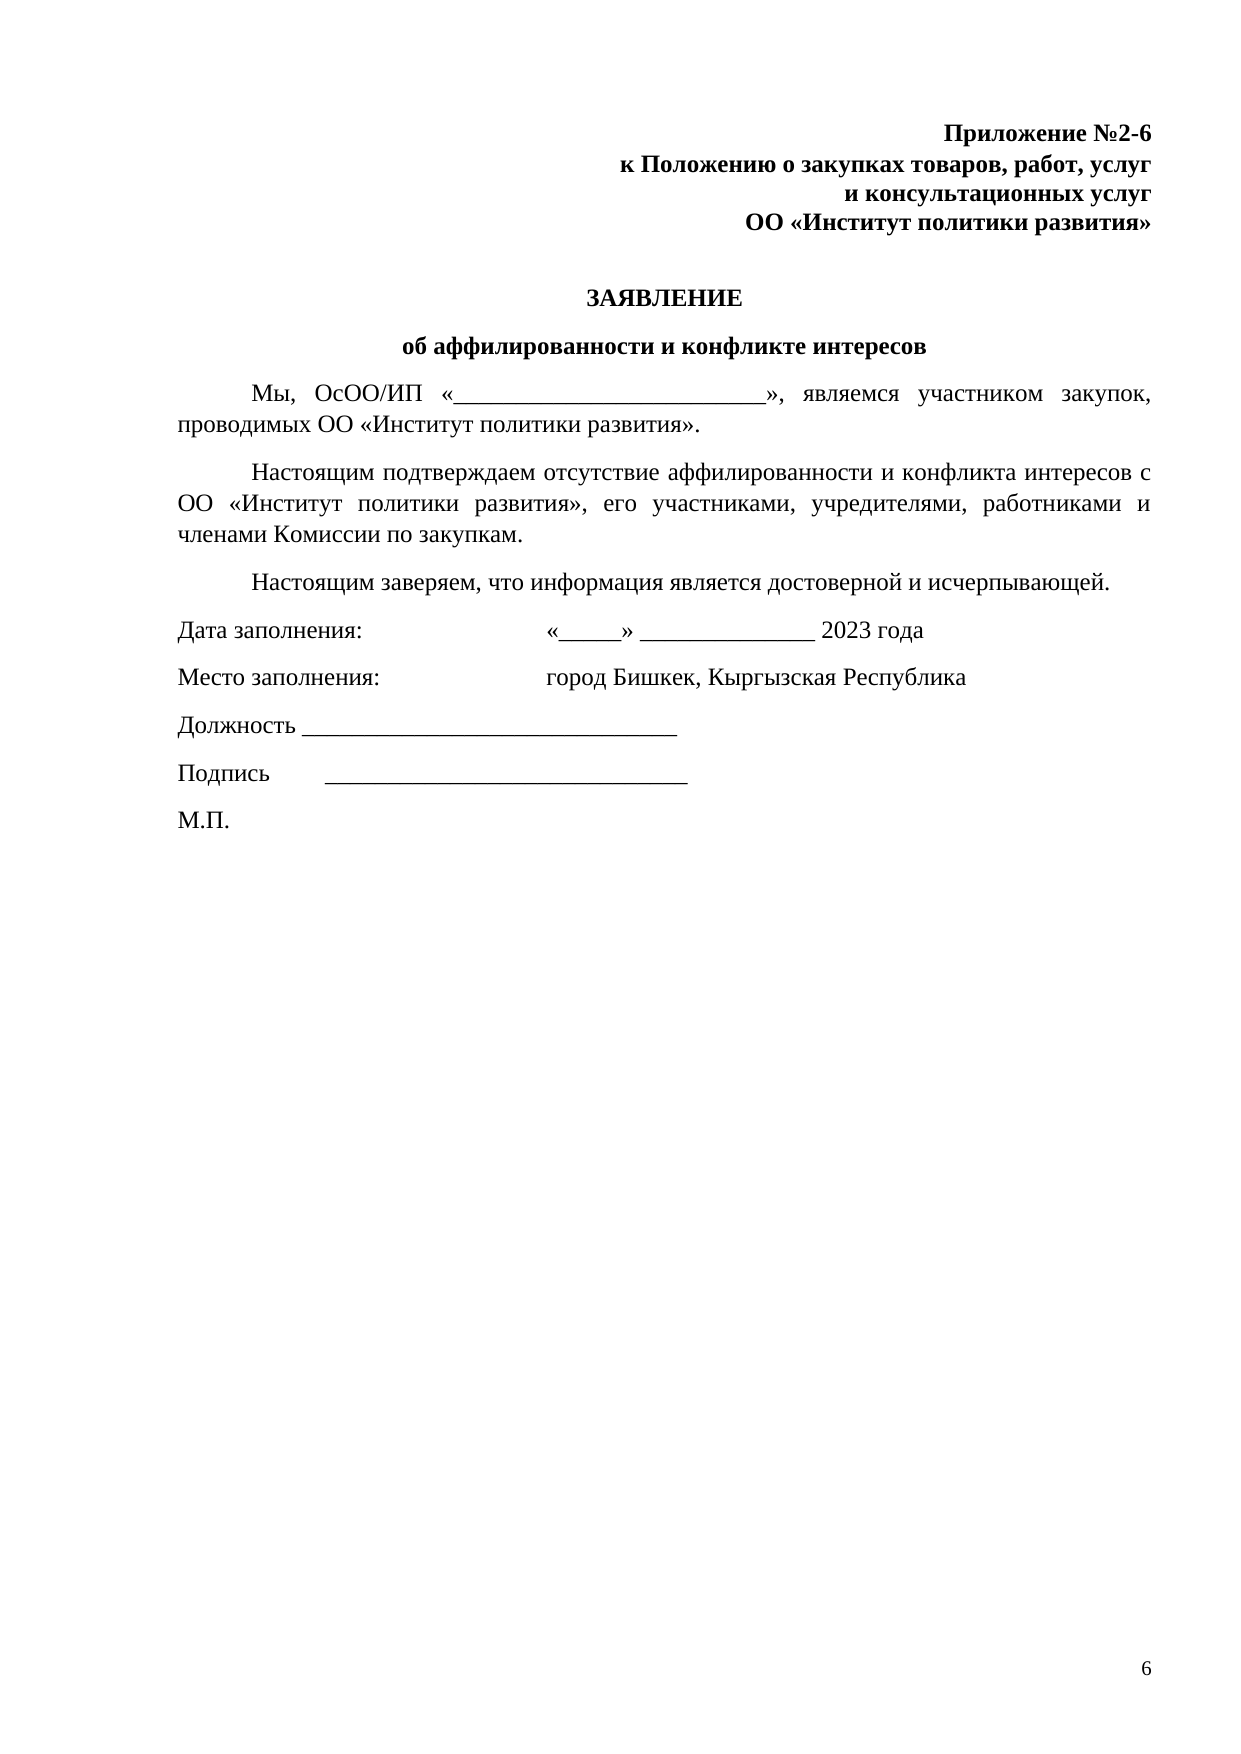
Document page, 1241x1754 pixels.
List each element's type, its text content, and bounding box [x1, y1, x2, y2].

text Мы, ОсОО/ИП «_________________________», являемся участником закупок, проводимых ОО «Институт политики развития». [177, 378, 1152, 438]
text Настоящим подтверждаем отсутствие аффилированности и конфликта интересов с ОО «Институт политики развития», его участниками, учредителями, работниками и членами Комиссии по закупкам. [177, 457, 1152, 548]
text и консультационных услуг [177, 178, 1152, 207]
text Подпись _____________________________ [177, 758, 1152, 787]
text ЗАЯВЛЕНИЕ [177, 283, 1152, 312]
text ОО «Институт политики развития» [177, 207, 1152, 235]
text к Положению о закупках товаров, работ, услуг [177, 149, 1152, 178]
text М.П. [177, 806, 1152, 834]
text Приложение №2-6 [693, 118, 1152, 147]
text Место заполнения: город Бишкек, Кыргызская Республика [177, 662, 1152, 691]
text об аффилированности и конфликте интересов [177, 331, 1152, 359]
text Должность ______________________________ [177, 710, 1152, 739]
text Настоящим заверяем, что информация является достоверной и исчерпывающей. [177, 567, 1152, 596]
text Дата заполнения: «_____» ______________ 2023 года [177, 615, 1152, 643]
